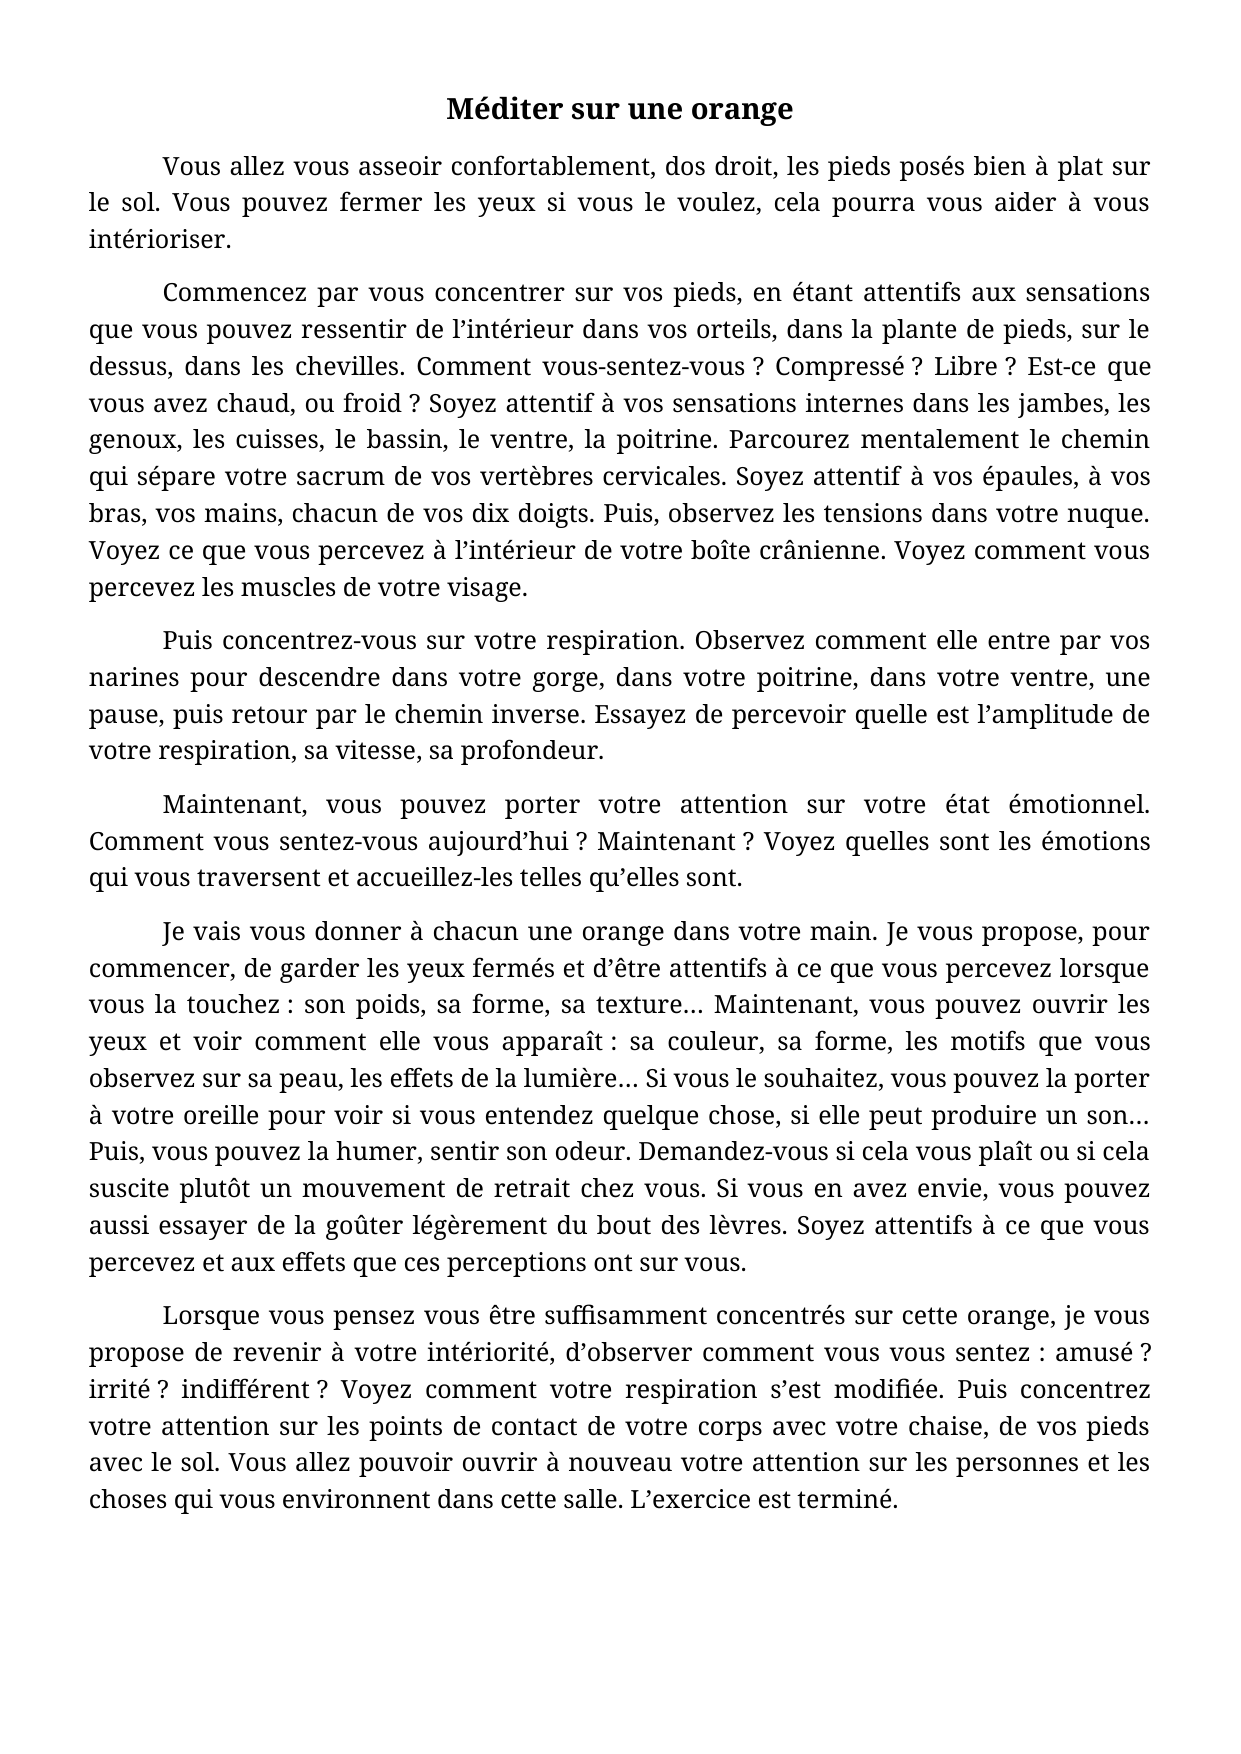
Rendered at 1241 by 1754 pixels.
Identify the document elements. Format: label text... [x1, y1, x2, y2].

text Puis concentrez-vous sur votre respiration. Observez comment elle entre par vos narines pour descendre dans votre gorge, dans votre poitrine, dans votre ventre, une pause, puis retour par le chemin inverse. Essayez de percevoir quelle est l’amplitude de votre respiration, sa vitesse, sa profondeur. [89, 623, 1152, 767]
text Lorsque vous pensez vous être suffisamment concentrés sur cette orange, je vous propose de revenir à votre intériorité, d’observer comment vous vous sentez : amusé ? irrité ? indifférent ? Voyez comment votre respiration s’est modifiée. Puis concentrez votre attention sur les points de contact de votre corps avec votre chaise, de vos pieds avec le sol. Vous allez pouvoir ouvrir à nouveau votre attention sur les personnes et les choses qui vous environnent dans cette salle. L’exercice est terminé. [89, 1298, 1152, 1516]
text Maintenant, vous pouvez porter votre attention sur votre état émotionnel. Comment vous sentez-vous aujourd’hui ? Maintenant ? Voyez quelles sont les émotions qui vous traversent et accueillez-les telles qu’elles sont. [89, 786, 1152, 894]
text Commencez par vous concentrer sur vos pieds, en étant attentifs aux sensations que vous pouvez ressentir de l’intérieur dans vos orteils, dans la plante de pieds, sur le dessus, dans les chevilles. Comment vous-sentez-vous ? Compressé ? Libre ? Est-ce que vous avez chaud, ou froid ? Soyez attentif à vos sensations internes dans les jambes, les genoux, les cuisses, le bassin, le ventre, la poitrine. Parcourez mentalement le chemin qui sépare votre sacrum de vos vertèbres cervicales. Soyez attentif à vos épaules, à vos bras, vos mains, chacun de vos dix doigts. Puis, observez les tensions dans votre nuque. Voyez ce que vous percevez à l’intérieur de votre boîte crânienne. Voyez comment vous percevez les muscles de votre visage. [89, 275, 1152, 603]
text Vous allez vous asseoir confortablement, dos droit, les pieds posés bien à plat sur le sol. Vous pouvez fermer les yeux si vous le voulez, cela pourra vous aider à vous intérioriser. [89, 148, 1152, 256]
text Je vais vous donner à chacun une orange dans votre main. Je vous propose, pour commencer, de garder les yeux fermés et d’être attentifs à ce que vous percevez lorsque vous la touchez : son poids, sa forme, sa texture… Maintenant, vous pouvez ouvrir les yeux et voir comment elle vous apparaît : sa couleur, sa forme, les motifs que vous observez sur sa peau, les effets de la lumière… Si vous le souhaitez, vous pouvez la porter à votre oreille pour voir si vous entendez quelque chose, si elle peut produire un son… Puis, vous pouvez la humer, sentir son odeur. Demandez-vous si cela vous plaît ou si cela suscite plutôt un mouvement de retrait chez vous. Si vous en avez envie, vous pouvez aussi essayer de la goûter légèrement du bout des lèvres. Soyez attentifs à ce que vous percevez et aux effets que ces perceptions ont sur vous. [89, 913, 1152, 1278]
text Méditer sur une orange [89, 89, 1152, 128]
